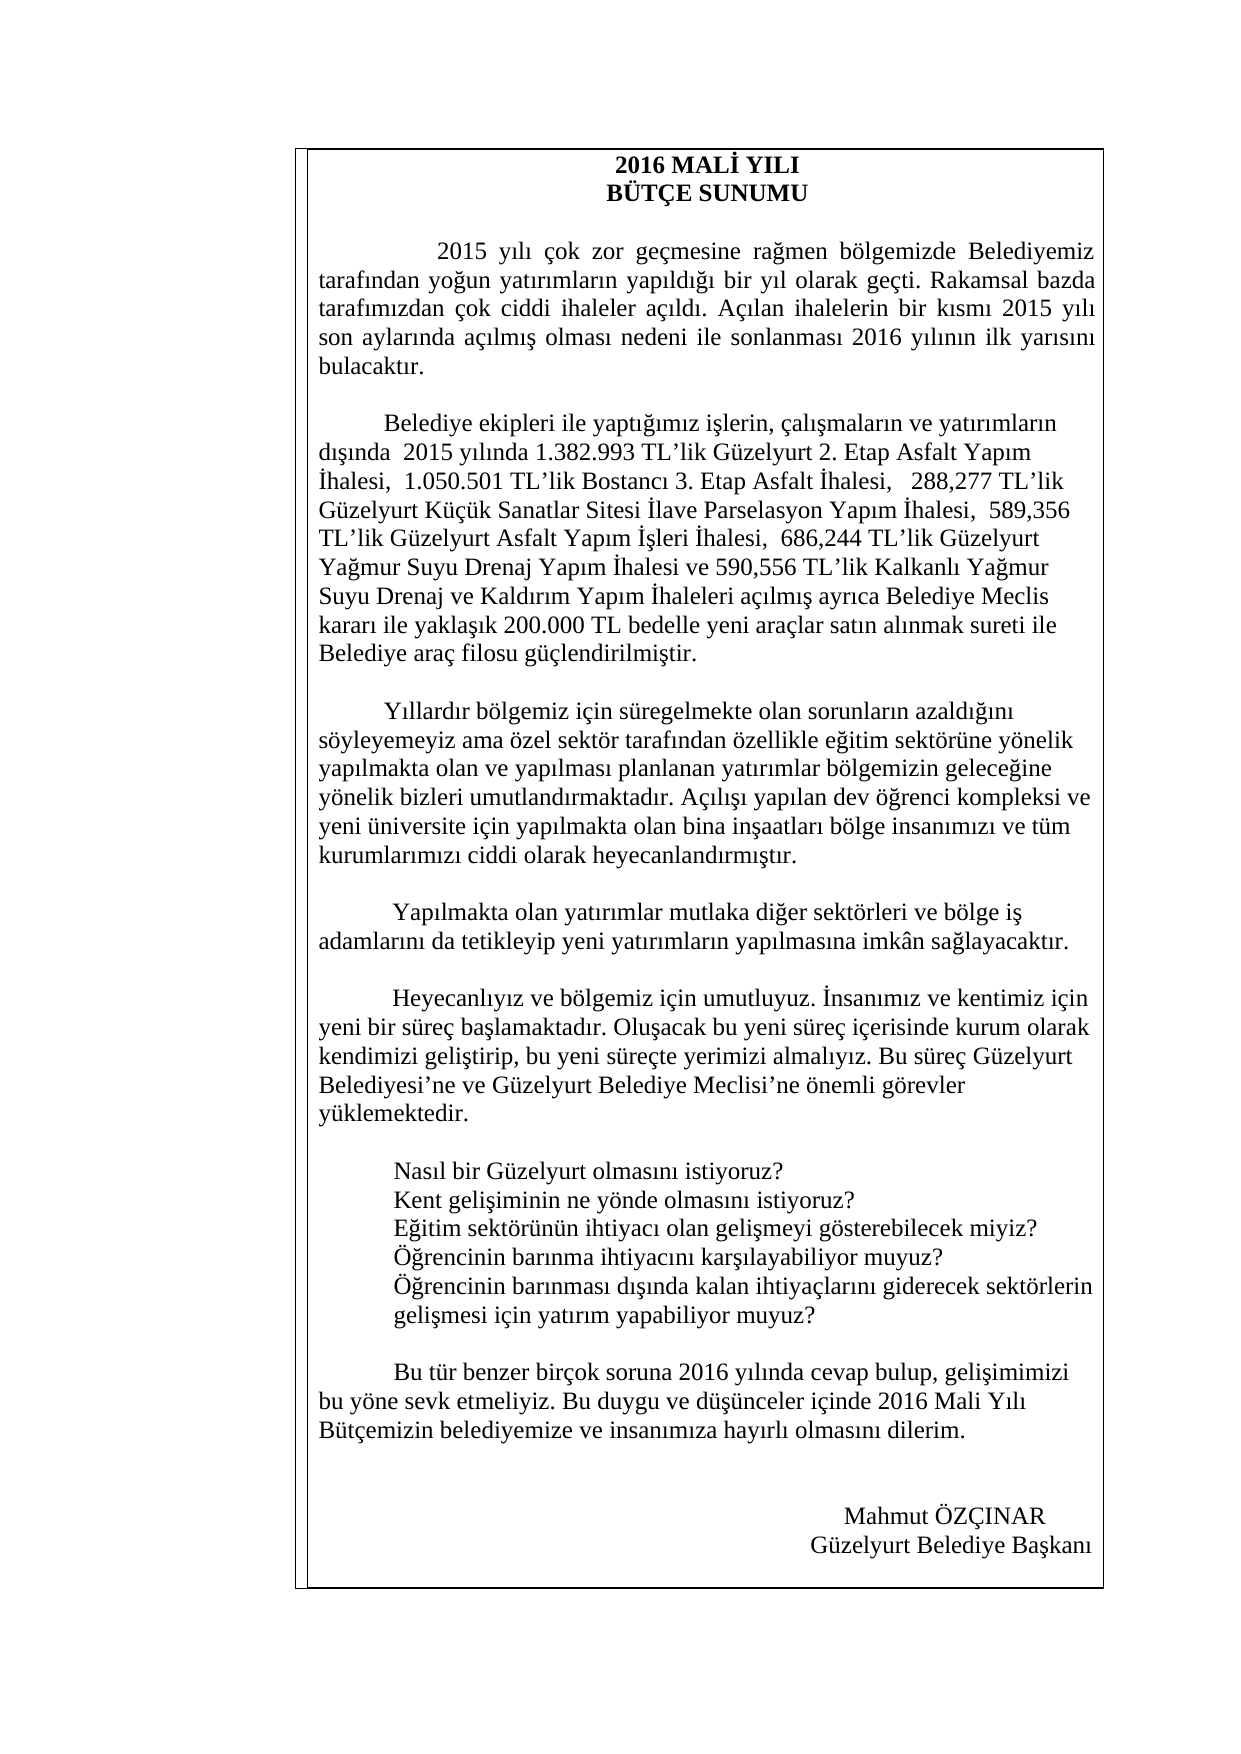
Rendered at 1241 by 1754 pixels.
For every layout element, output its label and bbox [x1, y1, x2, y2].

table_header [308, 150, 1103, 1587]
table_header [296, 149, 307, 1588]
